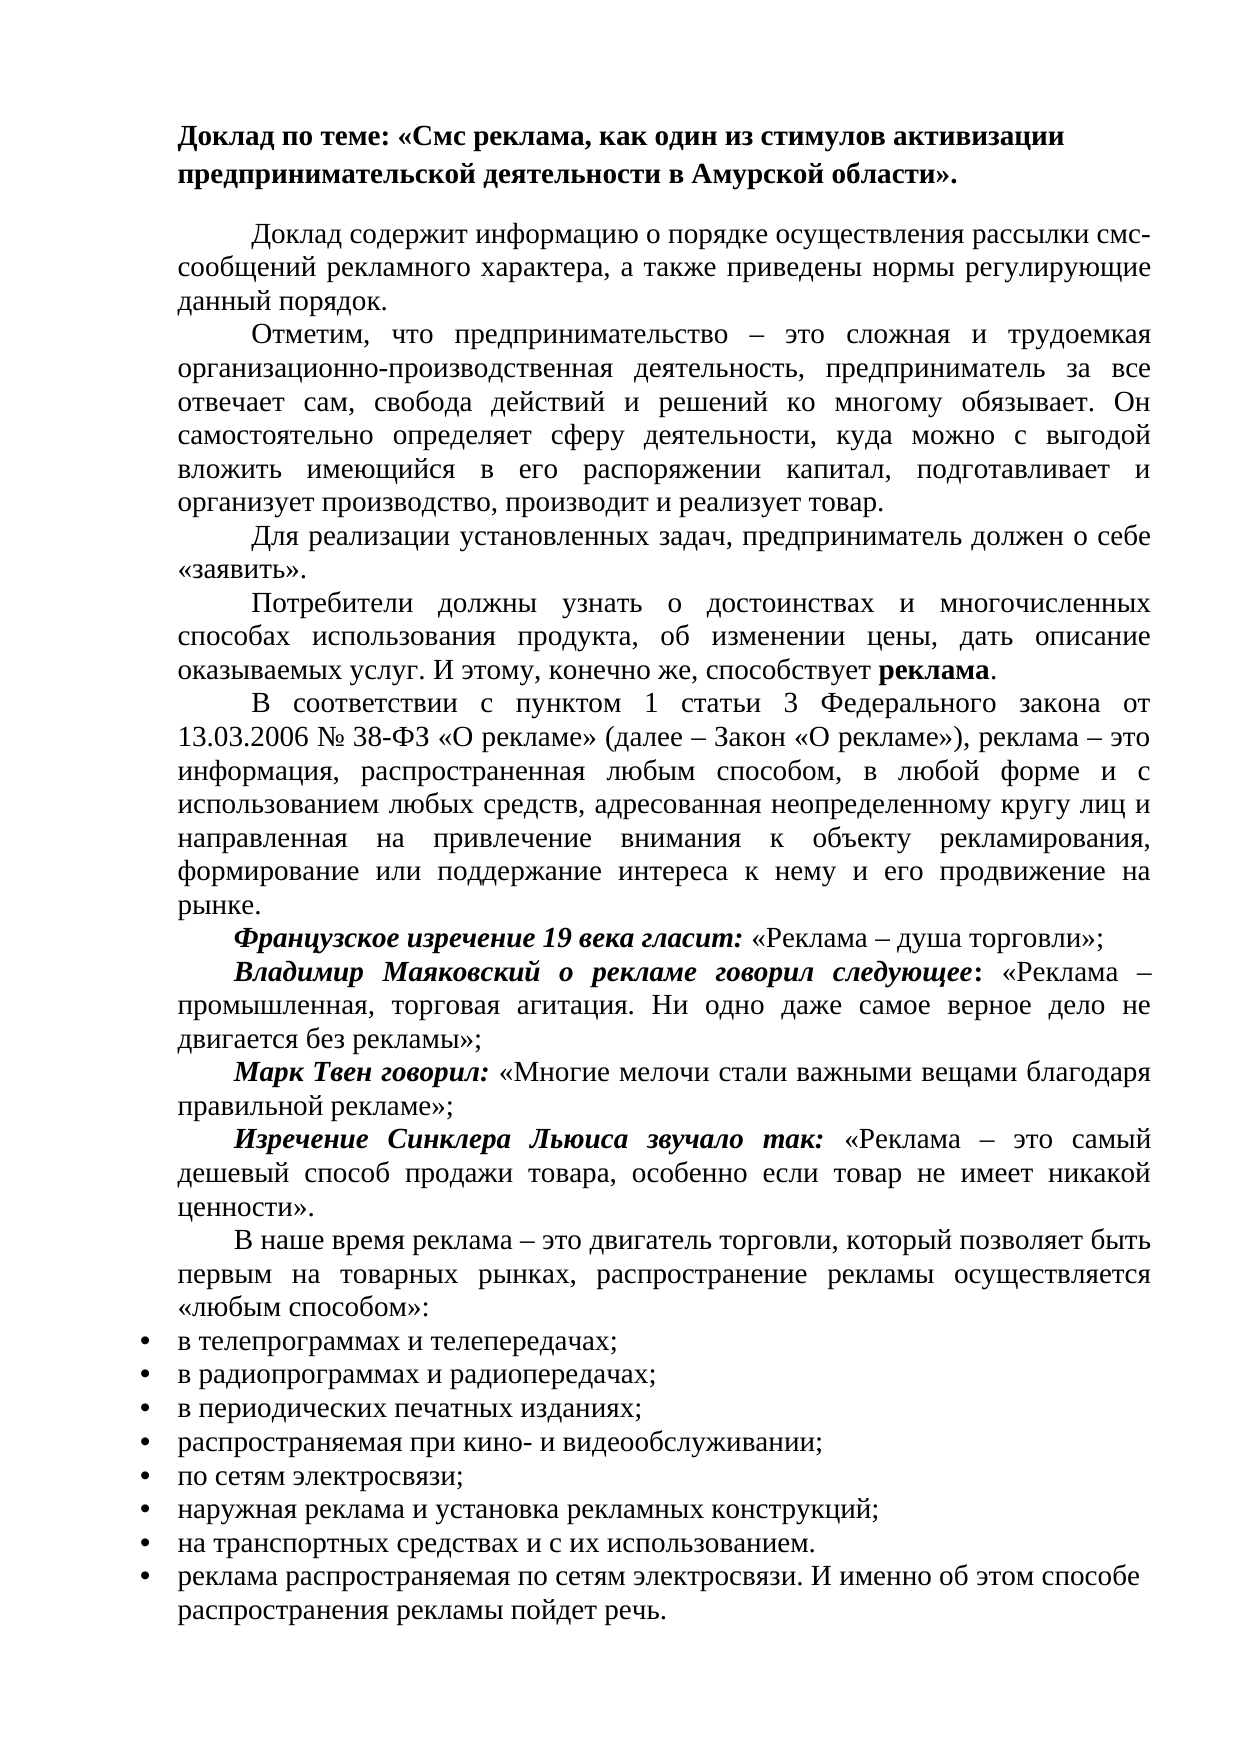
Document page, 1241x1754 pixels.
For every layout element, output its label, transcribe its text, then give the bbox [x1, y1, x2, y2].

list в радиопрограммах и радиопередачах; [140, 1357, 1152, 1390]
list на транспортных средствах и с их использованием. [140, 1525, 1152, 1558]
list наружная реклама и установка рекламных конструкций; [140, 1491, 1152, 1525]
text Изречение Синклера Льюиса звучало так: «Реклама – это самый дешевый способ продажи товара, особенно если товар не имеет никакой ценности». [177, 1122, 1152, 1222]
text В наше время реклама – это двигатель торговли, который позволяет быть первым на товарных рынках, распространение рекламы осуществляется «любым способом»: [177, 1222, 1152, 1323]
text Доклад содержит информацию о порядке осуществления рассылки смс-сообщений рекламного характера, а также приведены нормы регулирующие данный порядок. [177, 216, 1152, 317]
text Потребители должны узнать о достоинствах и многочисленных способах использования продукта, об изменении цены, дать описание оказываемых услуг. И этому, конечно же, способствует реклама. [177, 585, 1152, 686]
text Французское изречение 19 века гласит: «Реклама – душа торговли»; [177, 920, 1152, 954]
list по сетям электросвязи; [140, 1457, 1152, 1491]
text В соответствии с пунктом 1 статьи 3 Федерального закона от 13.03.2006 № 38-ФЗ «О рекламе» (далее – Закон «О рекламе»), реклама – это информация, распространенная любым способом, в любой форме и с использованием любых средств, адресованная неопределенному кругу лиц и направленная на привлечение внимания к объекту рекламирования, формирование или поддержание интереса к нему и его продвижение на рынке. [177, 686, 1152, 920]
text Владимир Маяковский о рекламе говорил следующее: «Реклама – промышленная, торговая агитация. Ни одно даже самое верное дело не двигается без рекламы»; [177, 954, 1152, 1054]
list в периодических печатных изданиях; [140, 1390, 1152, 1424]
list реклама распространяемая по сетям электросвязи. И именно об этом способе распространения рекламы пойдет речь. [140, 1558, 1152, 1626]
text Доклад по теме: «Смс реклама, как один из стимулов активизации предпринимательской деятельности в Амурской области». [177, 118, 1152, 190]
text Для реализации установленных задач, предприниматель должен о себе «заявить». [177, 518, 1152, 585]
text Марк Твен говорил: «Многие мелочи стали важными вещами благодаря правильной рекламе»; [177, 1054, 1152, 1122]
list распространяемая при кино- и видеообслуживании; [140, 1424, 1152, 1457]
list в телепрограммах и телепередачах; [140, 1323, 1152, 1357]
text Отметим, что предпринимательство – это сложная и трудоемкая организационно-производственная деятельность, предприниматель за все отвечает сам, свобода действий и решений ко многому обязывает. Он самостоятельно определяет сферу деятельности, куда можно с выгодой вложить имеющийся в его распоряжении капитал, подготавливает и организует производство, производит и реализует товар. [177, 317, 1152, 518]
